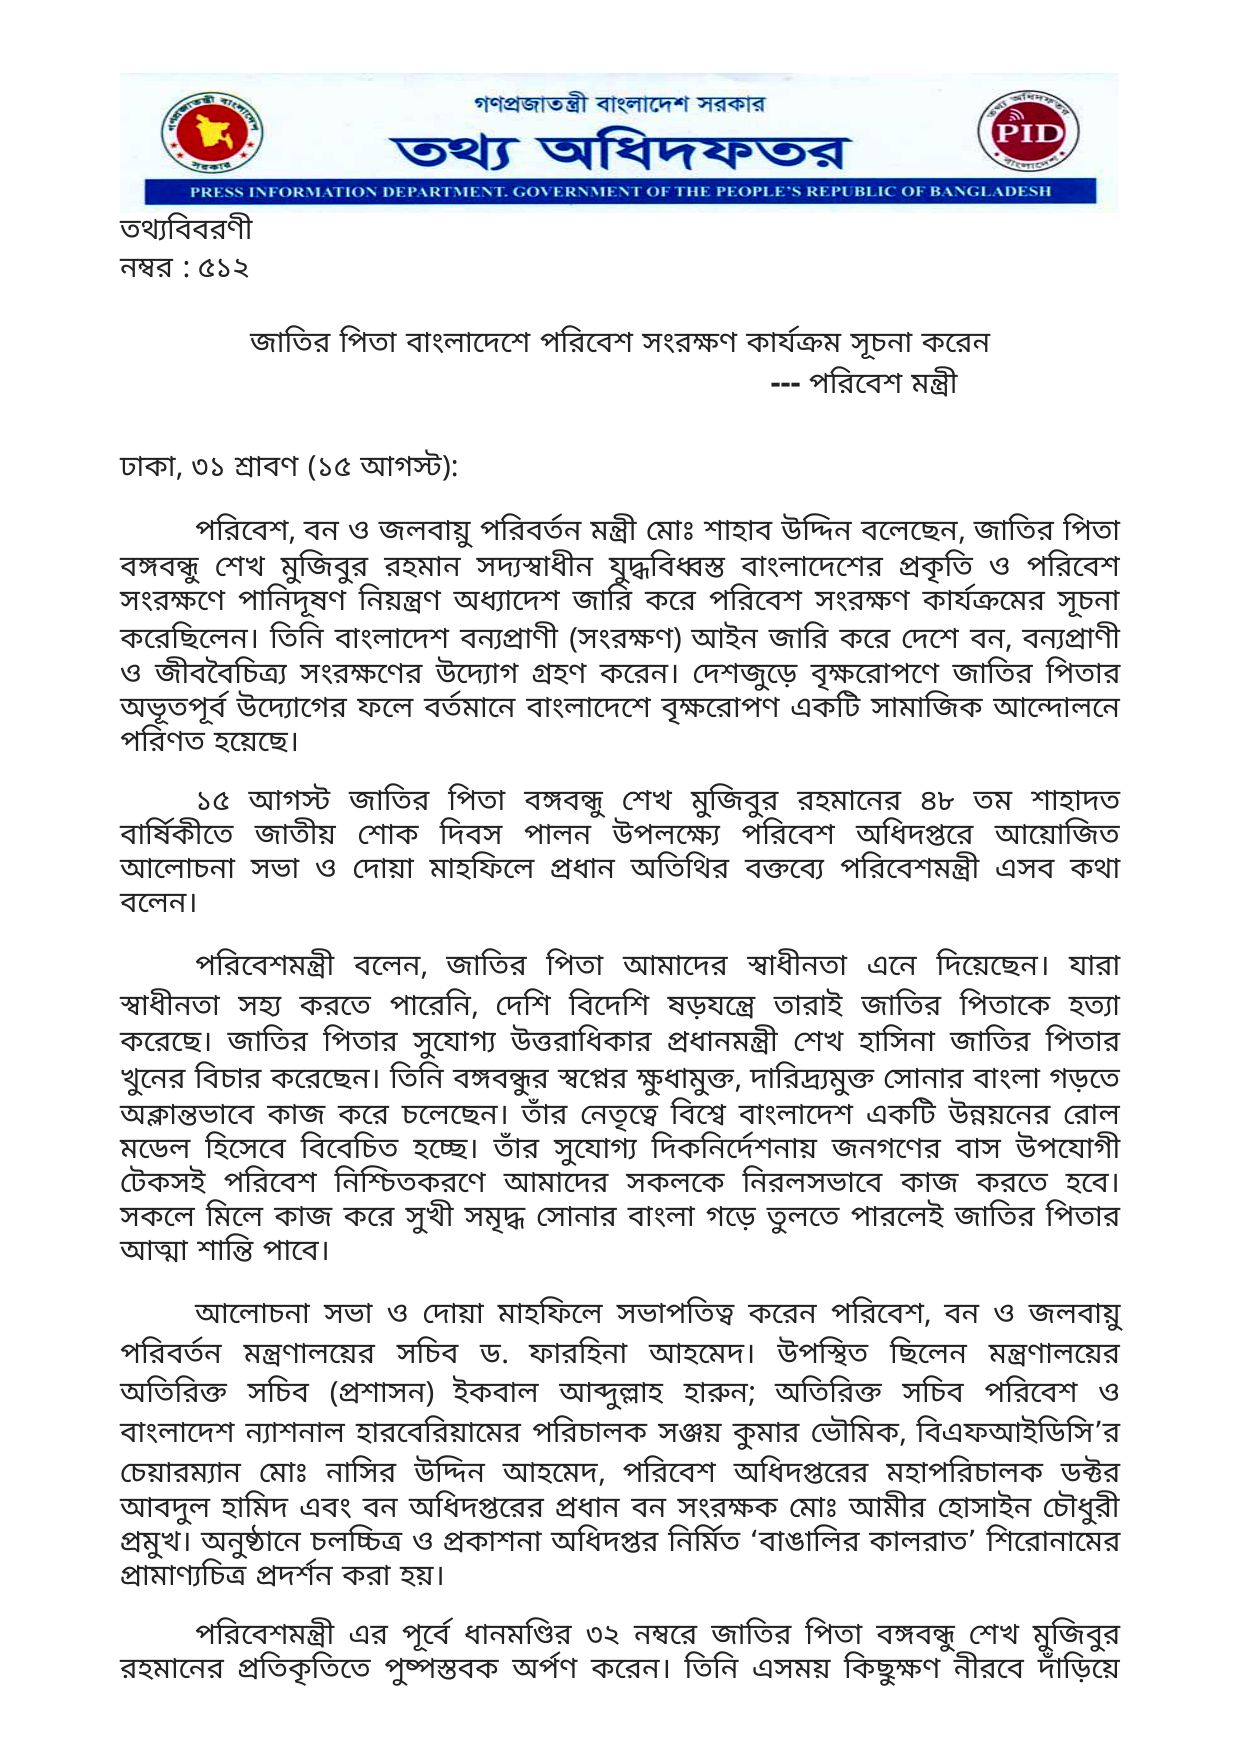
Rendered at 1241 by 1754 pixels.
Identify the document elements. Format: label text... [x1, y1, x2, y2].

text ১৫ আগস্ট জাতির পিতা বঙ্গবন্ধু শেখ মুজিবুর রহমানের ৪৮ তম শাহাদত বার্ষিকীতে জাতীয় শোক দিবস পালন উপলক্ষ্যে পরিবেশ অধিদপ্তরে আয়োজিত আলোচনা সভা ও দোয়া মাহফিলে প্রধান অতিথির বক্তব্যে পরিবেশমন্ত্রী এসব কথা বলেন। [120, 784, 1120, 919]
text তথ্যবিবরণী নম্বর : ৫১২ [120, 212, 1120, 286]
text পরিবেশ, বন ও জলবায়ু পরিবর্তন মন্ত্রী মোঃ শাহাব উদ্দিন বলেছেন, জাতির পিতা বঙ্গবন্ধু শেখ মুজিবুর রহমান সদ্যস্বাধীন যুদ্ধবিধ্বস্ত বাংলাদেশের প্রকৃতি ও পরিবেশ সংরক্ষণে পানিদূষণ নিয়ন্ত্রণ অধ্যাদেশ জারি করে পরিবেশ সংরক্ষণ কার্যক্রমের সূচনা করেছিলেন। তিনি বাংলাদেশ বন্যপ্রাণী (সংরক্ষণ) আইন জারি করে দেশে বন, বন্যপ্রাণী ও জীববৈচিত্র্য সংরক্ষণের উদ্যোগ গ্রহণ করেন। দেশজুড়ে বৃক্ষরোপণে জাতির পিতার অভূতপূর্ব উদ্যোগের ফলে বর্তমানে বাংলাদেশে বৃক্ষরোপণ একটি সামাজিক আন্দোলনে পরিণত হয়েছে। [120, 509, 1120, 759]
text ঢাকা, ৩১ শ্রাবণ (১৫ আগস্ট): [120, 445, 1120, 484]
text আলোচনা সভা ও দোয়া মাহফিলে সভাপতিত্ব করেন পরিবেশ, বন ও জলবায়ু পরিবর্তন মন্ত্রণালয়ের সচিব ড. ফারহিনা আহমেদ। উপস্থিত ছিলেন মন্ত্রণালয়ের অতিরিক্ত সচিব (প্রশাসন) ইকবাল আব্দুল্লাহ হারুন; অতিরিক্ত সচিব পরিবেশ ও বাংলাদেশ ন্যাশনাল হারবেরিয়ামের পরিচালক সঞ্জয় কুমার ভৌমিক, বিএফআইডিসি’র চেয়ারম্যান মোঃ নাসির উদ্দিন আহমেদ, পরিবেশ অধিদপ্তরের মহাপরিচালক ডক্টর আবদুল হামিদ এবং বন অধিদপ্তরের প্রধান বন সংরক্ষক মোঃ আমীর হোসাইন চৌধুরী প্রমুখ। অনুষ্ঠানে চলচ্চিত্র ও প্রকাশনা অধিদপ্তর নির্মিত ‘বাঙালির কালরাত’ শিরোনামের প্রামাণ্যচিত্র প্রদর্শন করা হয়। [120, 1292, 1120, 1593]
text পরিবেশমন্ত্রী বলেন, জাতির পিতা আমাদের স্বাধীনতা এনে দিয়েছেন। যারা স্বাধীনতা সহ্য করতে পারেনি, দেশি বিদেশি ষড়যন্ত্রে তারাই জাতির পিতাকে হত্যা করেছে। জাতির পিতার সুযোগ্য উত্তরাধিকার প্রধানমন্ত্রী শেখ হাসিনা জাতির পিতার খুনের বিচার করেছেন। তিনি বঙ্গবন্ধুর স্বপ্নের ক্ষুধামুক্ত, দারিদ্র্যমুক্ত সোনার বাংলা গড়তে অক্লান্তভাবে কাজ করে চলেছেন। তাঁর নেতৃত্বে বিশ্বে বাংলাদেশ একটি উন্নয়নের রোল মডেল হিসেবে বিবেচিত হচ্ছে। তাঁর সুযোগ্য দিকনির্দেশনায় জনগণের বাস উপযোগী টেকসই পরিবেশ নিশ্চিতকরণে আমাদের সকলকে নিরলসভাবে কাজ করতে হবে। সকলে মিলে কাজ করে সুখী সমৃদ্ধ সোনার বাংলা গড়ে তুলতে পারলেই জাতির পিতার আত্মা শান্তি পাবে। [120, 944, 1120, 1267]
text জাতির পিতা বাংলাদেশে পরিবেশ সংরক্ষণ কার্যক্রম সূচনা করেন [120, 326, 1120, 359]
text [120, 1618, 1120, 1686]
text --- পরিবেশ মন্ত্রী [120, 359, 1120, 402]
